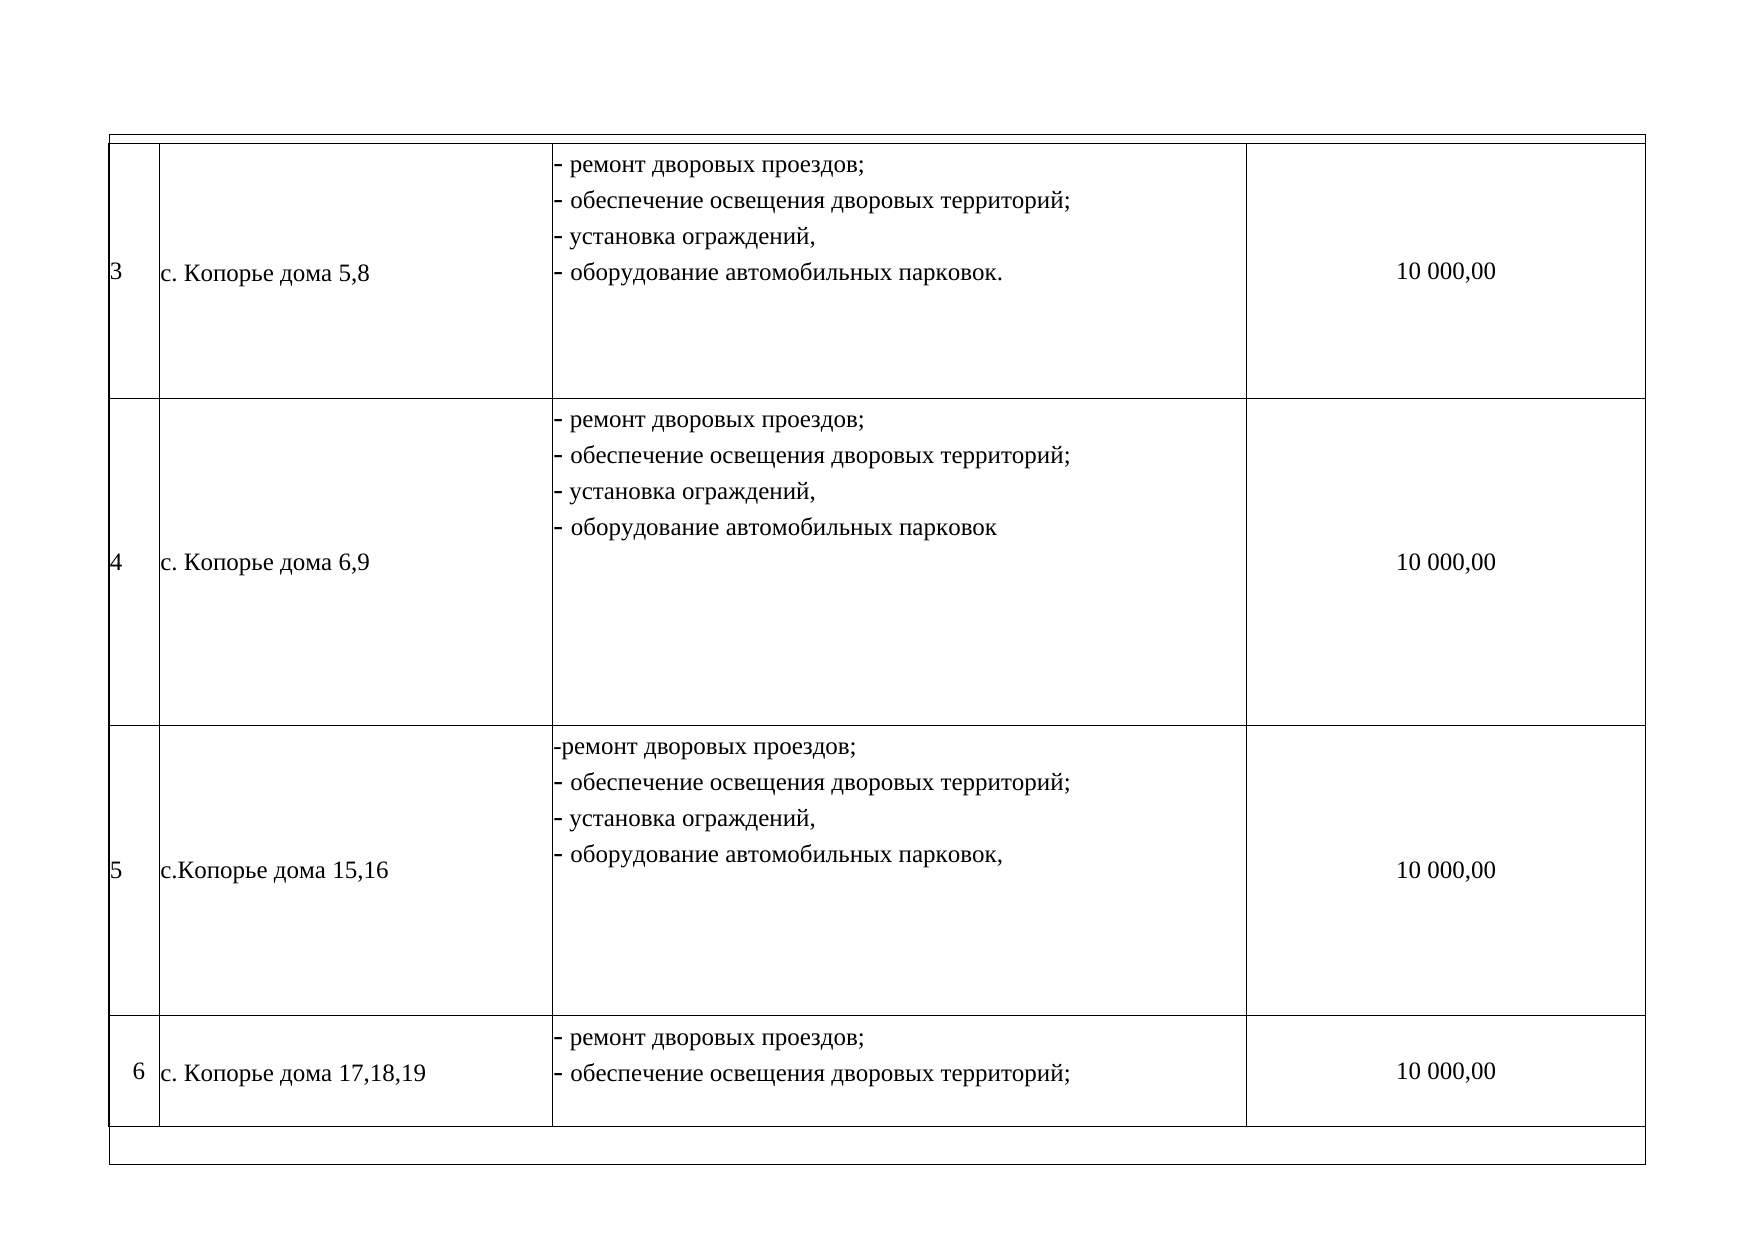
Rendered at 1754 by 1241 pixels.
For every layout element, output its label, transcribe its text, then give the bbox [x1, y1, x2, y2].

table_cell с. Копорье дома 17,18,19 [160, 1016, 552, 1126]
table_cell 6 [110, 1016, 159, 1126]
table_cell 10 000,00 [1247, 726, 1645, 1015]
table_header 3 [110, 144, 159, 397]
table_cell с.Копорье дома 15,16 [160, 726, 552, 1015]
table_cell ремонт дворовых проездов; обеспечение освещения дворовых территорий; [553, 1016, 1246, 1126]
table_cell с. Копорье дома 6,9 [160, 399, 552, 724]
table_header с. Копорье дома 5,8 [160, 144, 552, 397]
table_cell 4 [110, 399, 159, 724]
table_cell 5 [110, 726, 159, 1015]
table_header 10 000,00 [1247, 144, 1645, 397]
table_cell 10 000,00 [1247, 1016, 1645, 1126]
table_cell 10 000,00 [1247, 399, 1645, 724]
table_header ремонт дворовых проездов; обеспечение освещения дворовых территорий; установка ограждений, оборудование автомобильных парковок. [553, 144, 1246, 397]
table_cell ремонт дворовых проездов; обеспечение освещения дворовых территорий; установка ограждений, оборудование автомобильных парковок [553, 399, 1246, 724]
table_cell -ремонт дворовых проездов; обеспечение освещения дворовых территорий; установка ограждений, оборудование автомобильных парковок, [553, 726, 1246, 1015]
